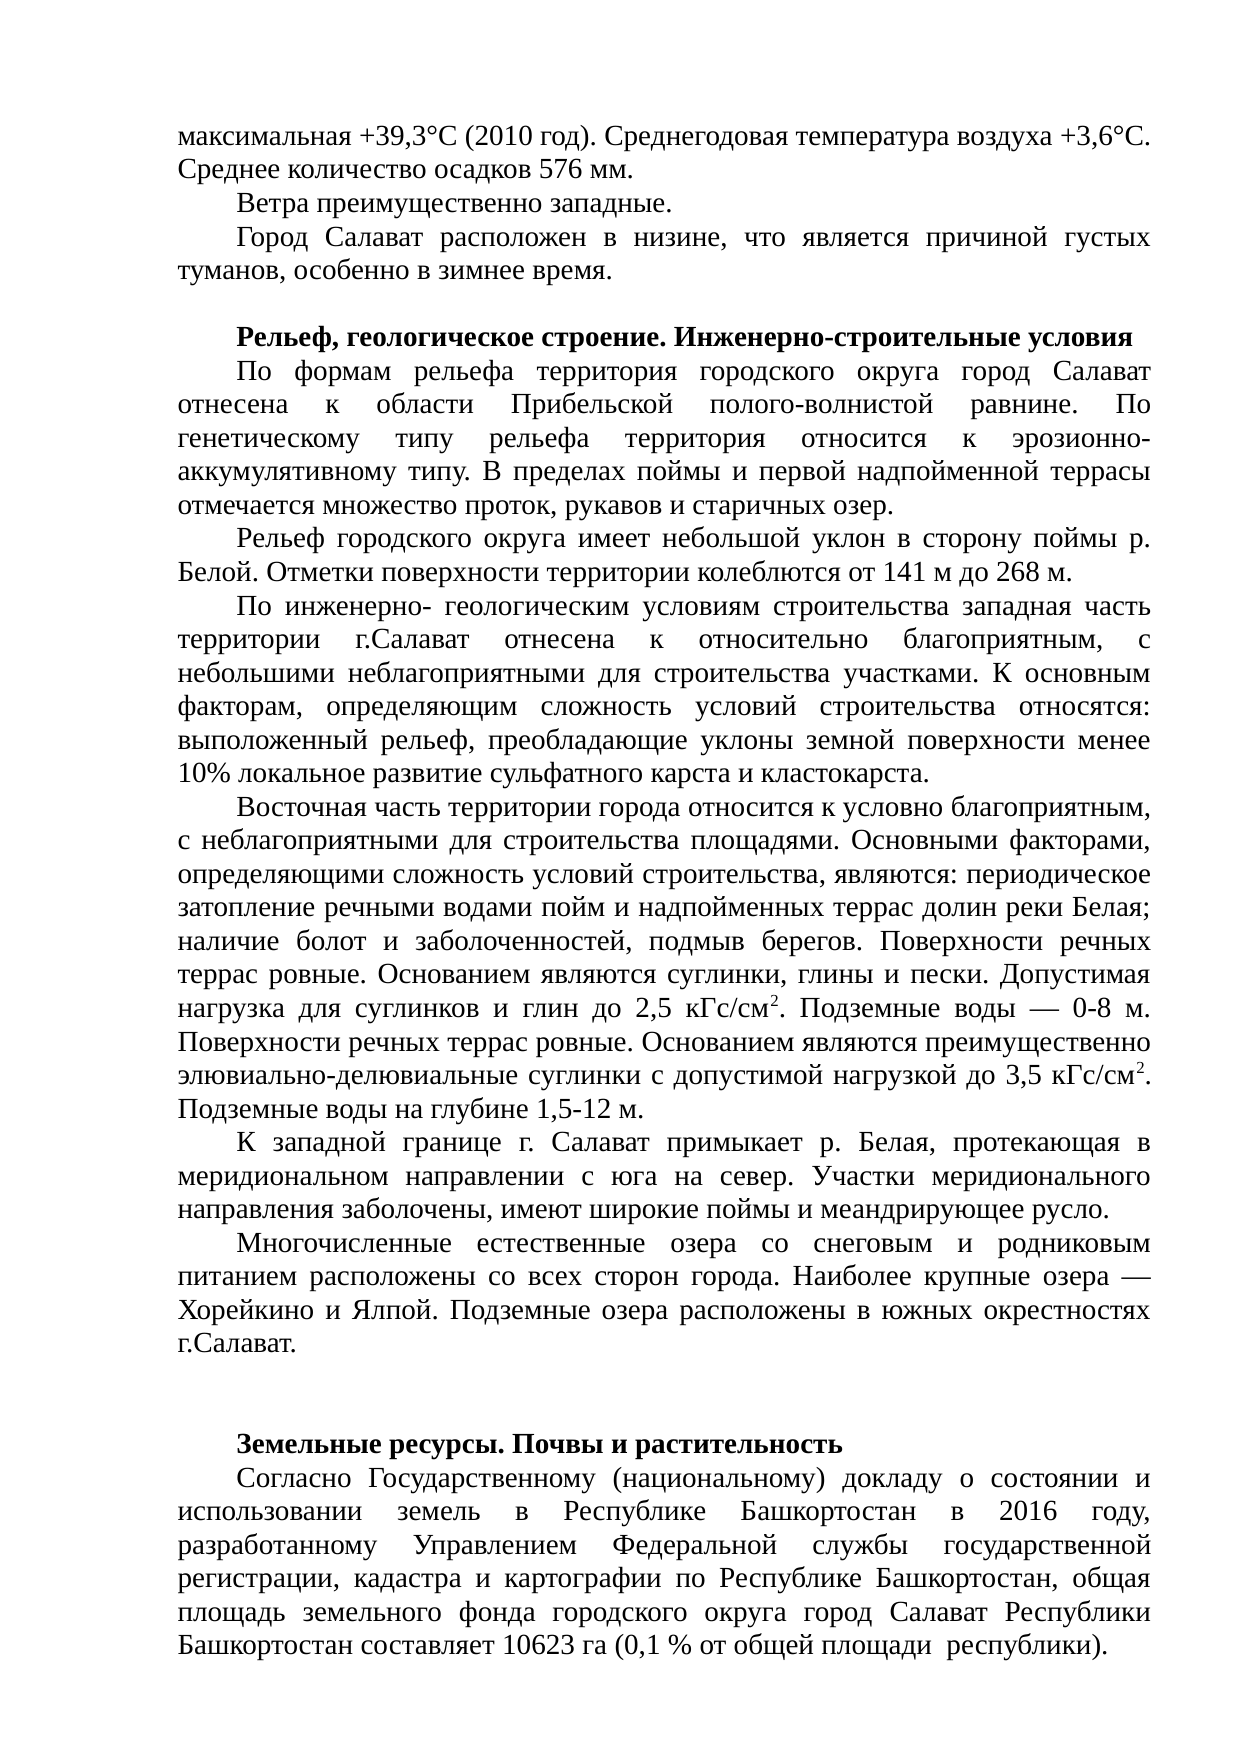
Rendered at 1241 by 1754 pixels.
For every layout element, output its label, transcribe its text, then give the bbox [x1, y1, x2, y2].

text По инженерно- геологическим условиям строительства западная часть территории г.Салават отнесена к относительно благоприятным, с небольшими неблагоприятными для строительства участками. К основным факторам, определяющим сложность условий строительства относятся: выположенный рельеф, преобладающие уклоны земной поверхности менее 10% локальное развитие сульфатного карста и кластокарста. [177, 588, 1152, 789]
text Город Салават расположен в низине, что является причиной густых туманов, особенно в зимнее время. [177, 219, 1152, 286]
text Восточная часть территории города относится к условно благоприятным, с неблагоприятными для строительства площадями. Основными факторами, определяющими сложность условий строительства, являются: периодическое затопление речными водами пойм и надпойменных террас долин реки Белая; наличие болот и заболоченностей, подмыв берегов. Поверхности речных террас ровные. Основанием являются суглинки, глины и пески. Допустимая нагрузка для суглинков и глин до 2,5 кГс/см2. Подземные воды — 0-8 м. Поверхности речных террас ровные. Основанием являются преимущественно элювиально-делювиальные суглинки с допустимой нагрузкой до 3,5 кГс/см2. Подземные воды на глубине 1,5-12 м. [177, 789, 1152, 1124]
text Многочисленные естественные озера со снеговым и родниковым питанием расположены со всех сторон города. Наиболее крупные озера — Хорейкино и Ялпой. Подземные озера расположены в южных окрестностях г.Салават. [177, 1225, 1152, 1359]
text Земельные ресурсы. Почвы и растительность [177, 1426, 1152, 1460]
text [177, 118, 1152, 185]
text Рельеф городского округа имеет небольшой уклон в сторону поймы р. Белой. Отметки поверхности территории колеблются от 141 м до 268 м. [177, 521, 1152, 588]
text Рельеф, геологическое строение. Инженерно-строительные условия [177, 319, 1152, 353]
text По формам рельефа территория городского округа город Салават отнесена к области Прибельской полого-волнистой равнине. По генетическому типу рельефа территория относится к эрозионно-аккумулятивному типу. В пределах поймы и первой надпойменной террасы отмечается множество проток, рукавов и старичных озер. [177, 353, 1152, 521]
text Согласно Государственному (национальному) докладу о состоянии и использовании земель в Республике Башкортостан в 2016 году, разработанному Управлением Федеральной службы государственной регистрации, кадастра и картографии по Республике Башкортостан, общая площадь земельного фонда городского округа город Салават Республики Башкортостан составляет 10623 га (0,1 % от общей площади республики). [177, 1460, 1152, 1661]
text К западной границе г. Салават примыкает р. Белая, протекающая в меридиональном направлении с юга на север. Участки меридионального направления заболочены, имеют широкие поймы и меандрирующее русло. [177, 1124, 1152, 1225]
text Ветра преимущественно западные. [177, 185, 1152, 219]
